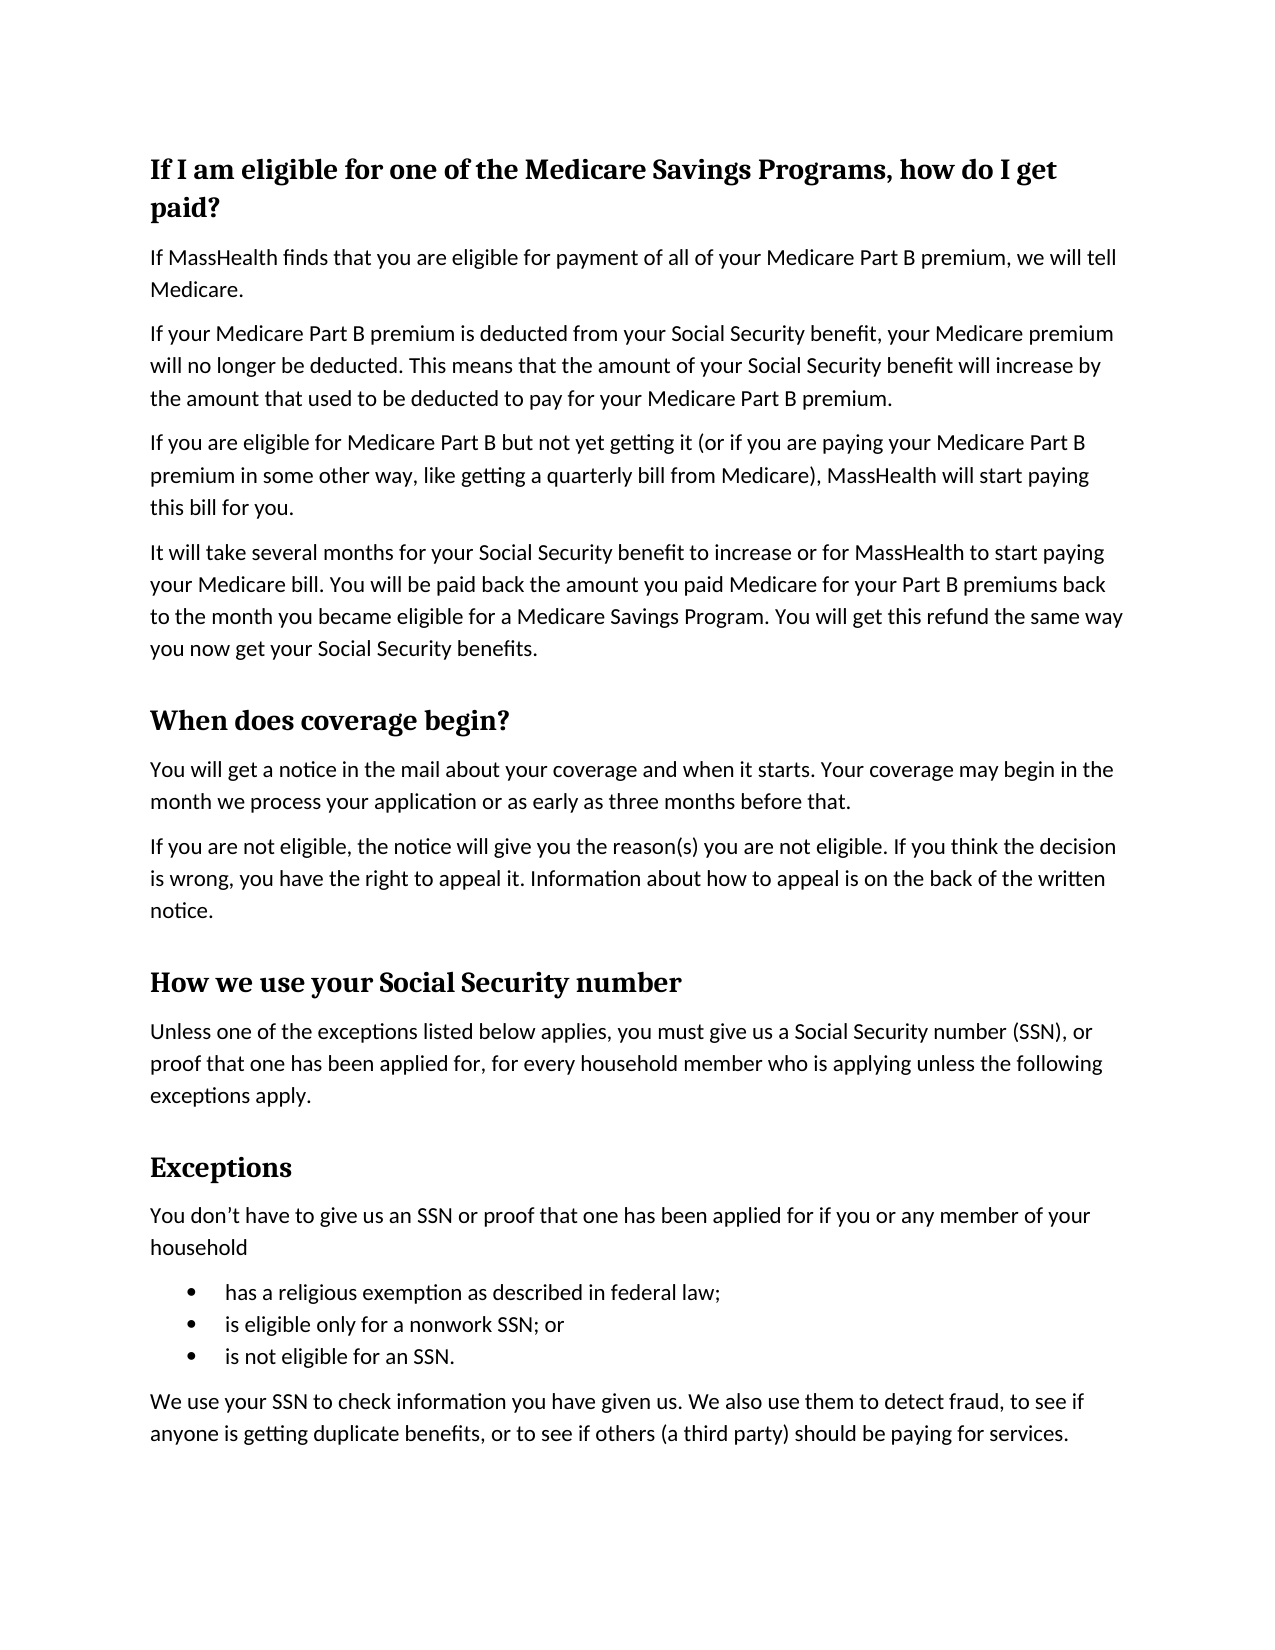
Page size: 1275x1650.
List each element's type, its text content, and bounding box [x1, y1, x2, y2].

subtitle When does coverage begin? [150, 704, 1125, 737]
text If you are eligible for Medicare Part B but not yet getting it (or if you are paying your Medicare Part B premium in some other way, like getting a quarterly bill from Medicare), MassHealth will start paying this bill for you. [150, 428, 1125, 521]
subtitle If I am eligible for one of the Medicare Savings Programs, how do I get paid? [150, 153, 1125, 225]
text Unless one of the exceptions listed below applies, you must give us a Social Security number (SSN), or proof that one has been applied for, for every household member who is applying unless the following exceptions apply. [150, 1017, 1125, 1109]
text If you are not eligible, the notice will give you the reason(s) you are not eligible. If you think the decision is wrong, you have the right to appeal it. Information about how to appeal is on the back of the written notice. [150, 832, 1125, 924]
text You don’t have to give us an SSN or proof that one has been applied for if you or any member of your household [150, 1201, 1125, 1261]
subtitle How we use your Social Security number [150, 966, 1125, 999]
list has a religious exemption as described in federal law; [187, 1278, 1125, 1306]
text We use your SSN to check information you have given us. We also use them to detect fraud, to see if anyone is getting duplicate benefits, or to see if others (a third party) should be paying for services. [150, 1387, 1125, 1447]
text If MassHealth finds that you are eligible for payment of all of your Medicare Part B premium, we will tell Medicare. [150, 243, 1125, 303]
text If your Medicare Part B premium is deducted from your Social Security benefit, your Medicare premium will no longer be deducted. This means that the amount of your Social Security benefit will increase by the amount that used to be deducted to pay for your Medicare Part B premium. [150, 319, 1125, 412]
list is eligible only for a nonwork SSN; or [187, 1310, 1125, 1338]
subtitle Exceptions [150, 1151, 1125, 1184]
list is not eligible for an SSN. [187, 1342, 1125, 1371]
text It will take several months for your Social Security benefit to increase or for MassHealth to start paying your Medicare bill. You will be paid back the amount you paid Medicare for your Part B premiums back to the month you became eligible for a Medicare Savings Program. You will get this refund the same way you now get your Social Security benefits. [150, 538, 1125, 662]
text You will get a notice in the mail about your coverage and when it starts. Your coverage may begin in the month we process your application or as early as three months before that. [150, 755, 1125, 815]
